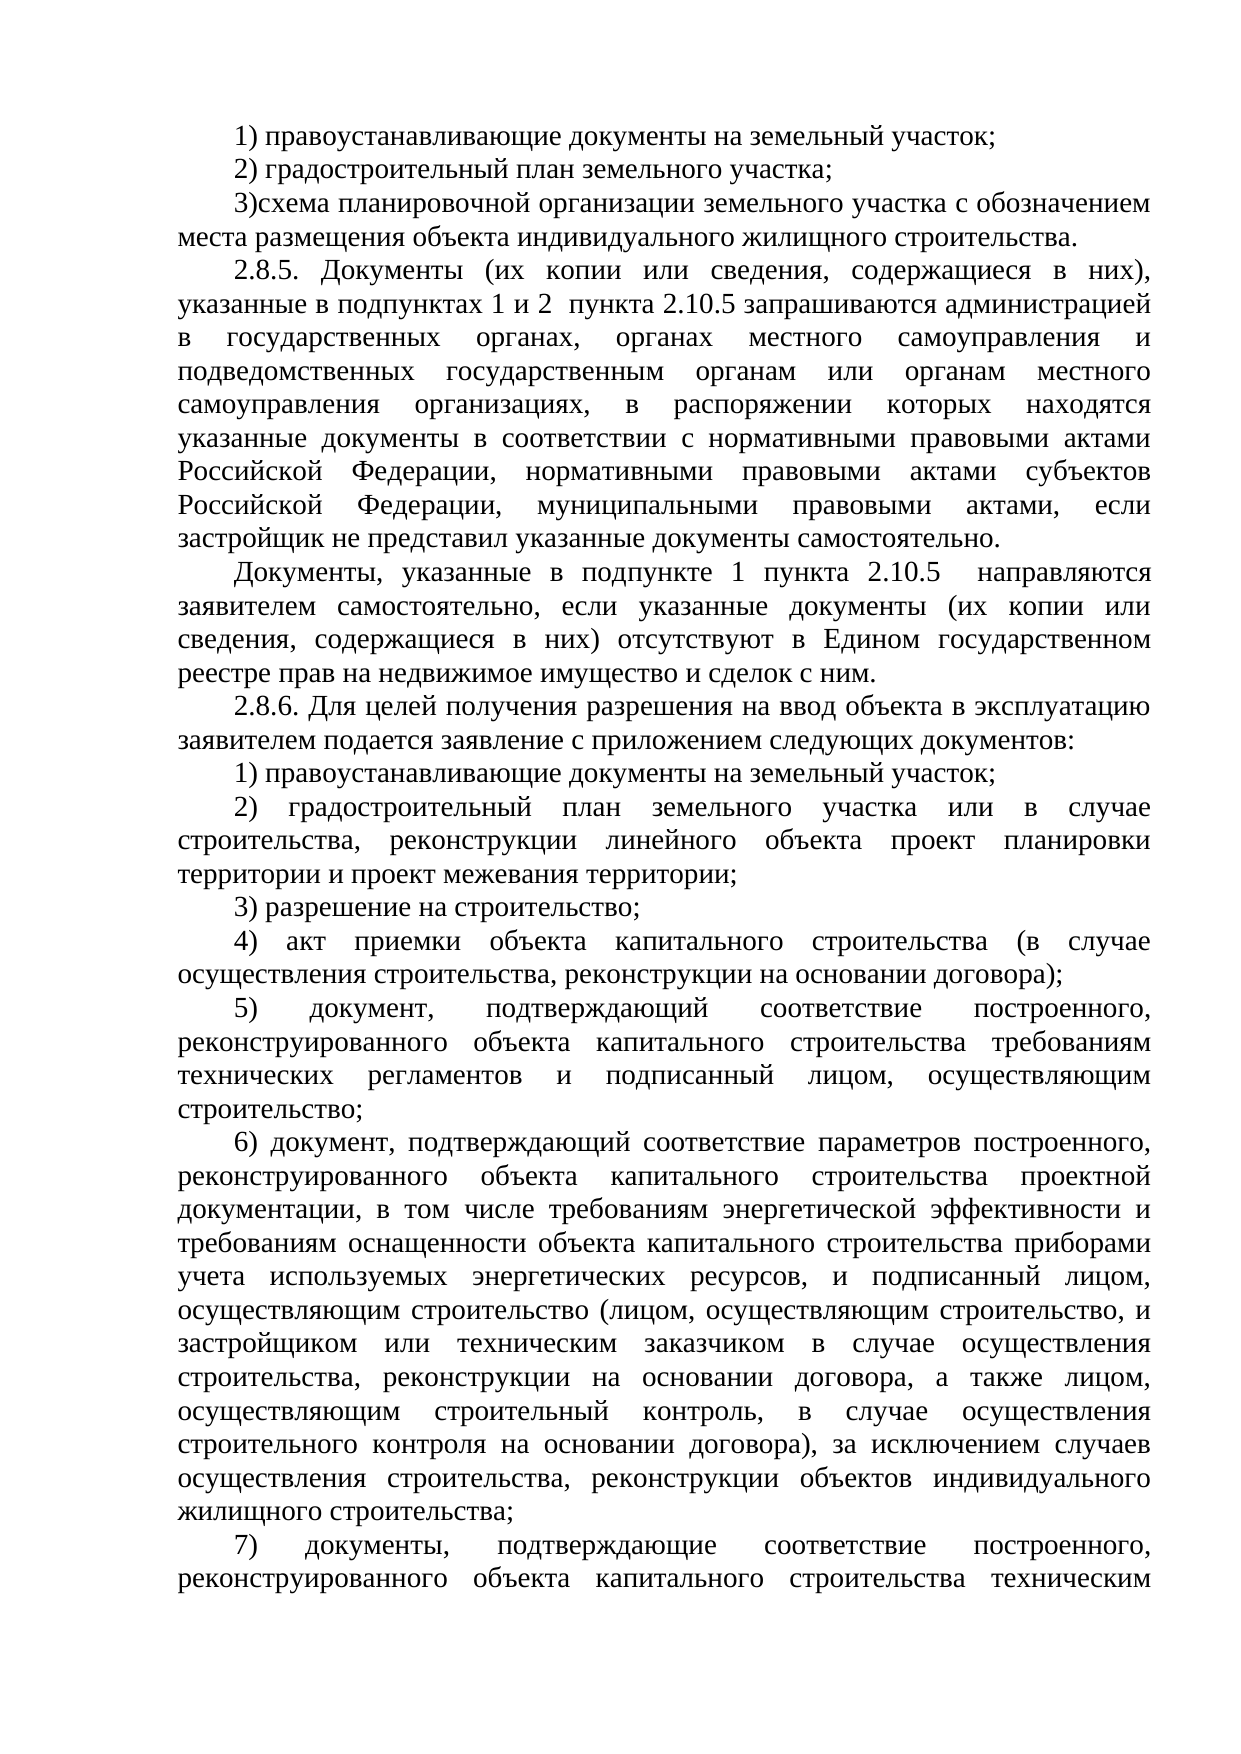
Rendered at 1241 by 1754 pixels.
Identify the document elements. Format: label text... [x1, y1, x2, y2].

text Документы, указанные в подпункте 1 пункта 2.10.5 направляются заявителем самостоятельно, если указанные документы (их копии или сведения, содержащиеся в них) отсутствуют в Едином государственном реестре прав на недвижимое имущество и сделок с ним. [177, 554, 1152, 688]
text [177, 1527, 1152, 1594]
text 2) градостроительный план земельного участка или в случае строительства, реконструкции линейного объекта проект планировки территории и проект межевания территории; [177, 789, 1152, 889]
text 4) акт приемки объекта капитального строительства (в случае осуществления строительства, реконструкции на основании договора); [177, 923, 1152, 990]
text 1) правоустанавливающие документы на земельный участок; [177, 755, 1152, 789]
text 3) разрешение на строительство; [177, 889, 1152, 923]
text 3)схема планировочной организации земельного участка с обозначением места размещения объекта индивидуального жилищного строительства. [177, 185, 1152, 252]
text 2.8.5. Документы (их копии или сведения, содержащиеся в них), указанные в подпунктах 1 и 2 пункта 2.10.5 запрашиваются администрацией в государственных органах, органах местного самоуправления и подведомственных государственным органам или органам местного самоуправления организациях, в распоряжении которых находятся указанные документы в соответствии с нормативными правовыми актами Российской Федерации, нормативными правовыми актами субъектов Российской Федерации, муниципальными правовыми актами, если застройщик не представил указанные документы самостоятельно. [177, 252, 1152, 554]
text 2.8.6. Для целей получения разрешения на ввод объекта в эксплуатацию заявителем подается заявление с приложением следующих документов: [177, 688, 1152, 755]
text 1) правоустанавливающие документы на земельный участок; [177, 118, 1152, 152]
text 6) документ, подтверждающий соответствие параметров построенного, реконструированного объекта капитального строительства проектной документации, в том числе требованиям энергетической эффективности и требованиям оснащенности объекта капитального строительства приборами учета используемых энергетических ресурсов, и подписанный лицом, осуществляющим строительство (лицом, осуществляющим строительство, и застройщиком или техническим заказчиком в случае осуществления строительства, реконструкции на основании договора, а также лицом, осуществляющим строительный контроль, в случае осуществления строительного контроля на основании договора), за исключением случаев осуществления строительства, реконструкции объектов индивидуального жилищного строительства; [177, 1124, 1152, 1527]
text 5) документ, подтверждающий соответствие построенного, реконструированного объекта капитального строительства требованиям технических регламентов и подписанный лицом, осуществляющим строительство; [177, 990, 1152, 1124]
text 2) градостроительный план земельного участка; [177, 152, 1152, 185]
